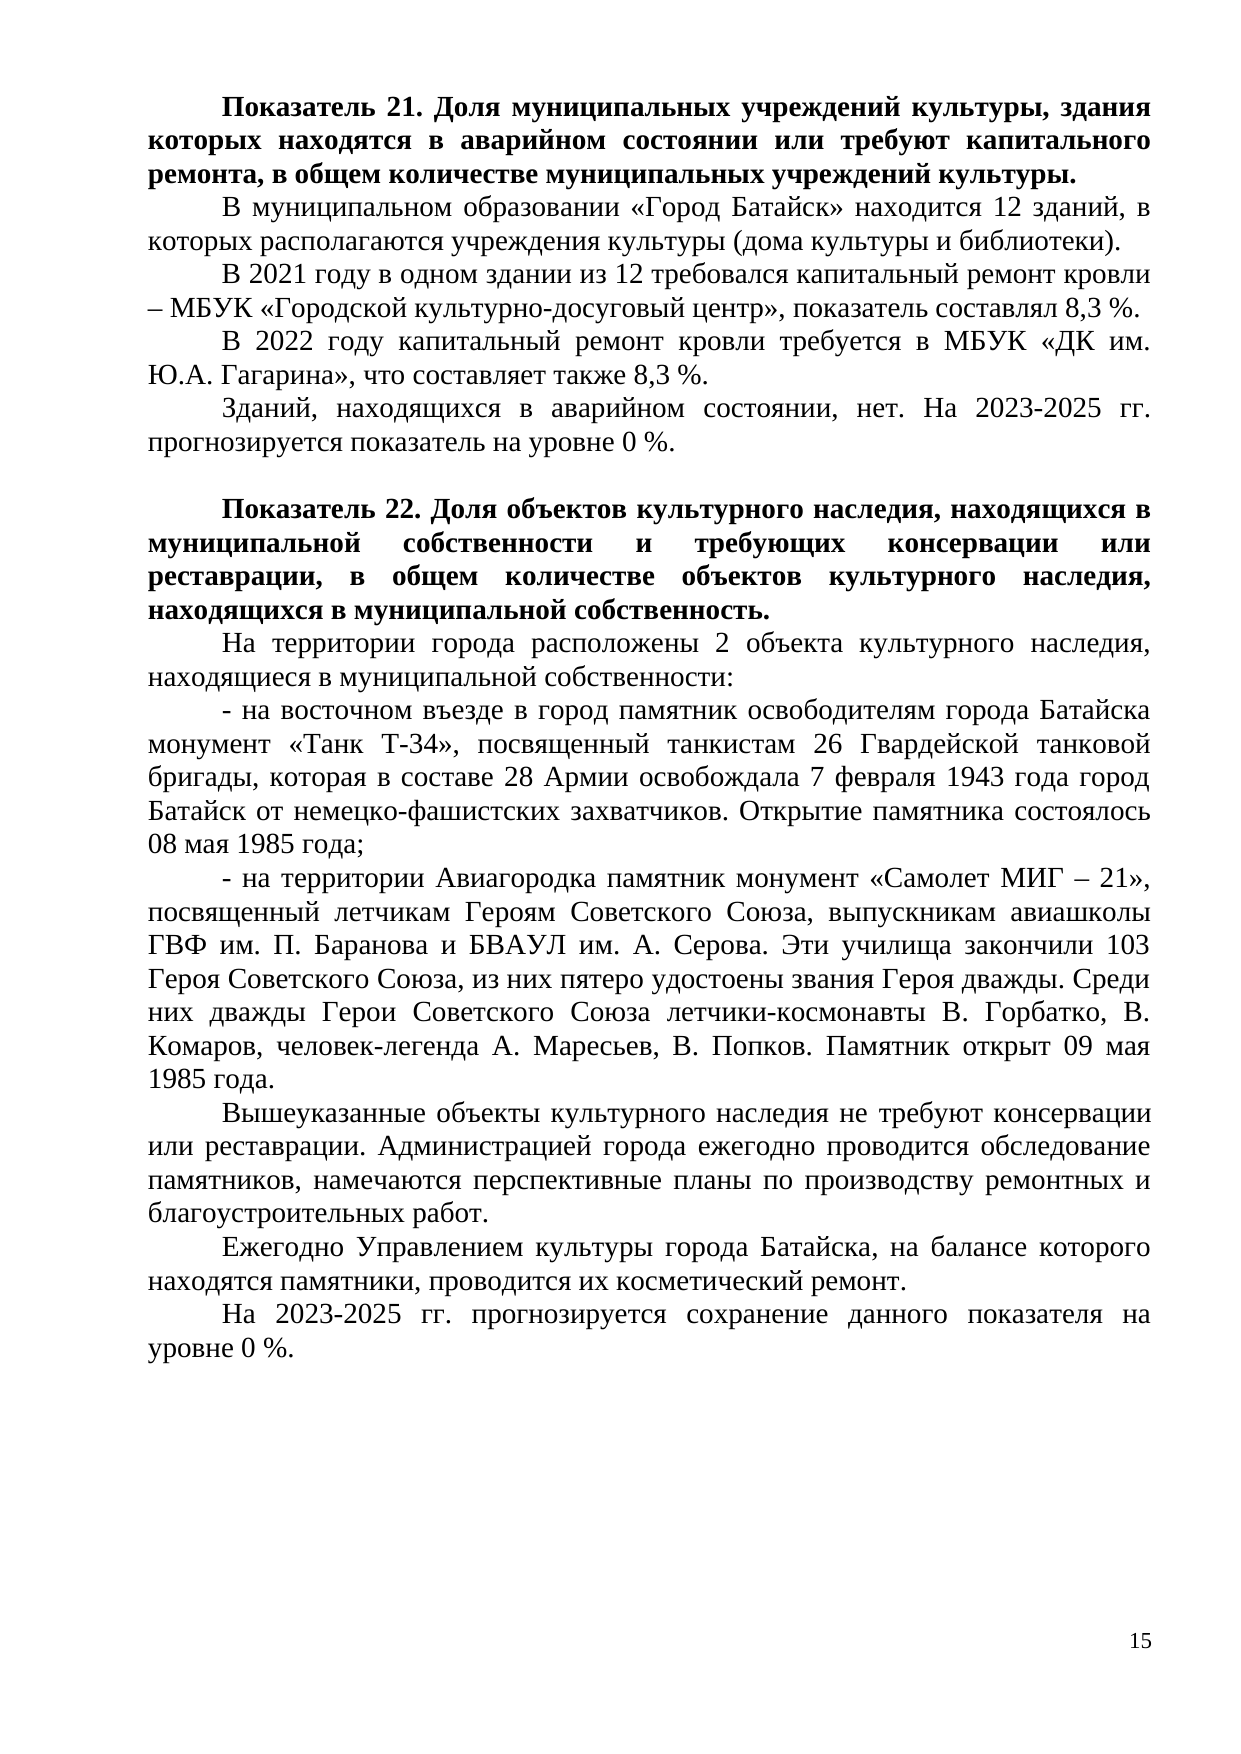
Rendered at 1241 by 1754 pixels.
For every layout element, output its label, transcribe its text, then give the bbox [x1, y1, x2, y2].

text - на территории Авиагородка памятник монумент «Самолет МИГ – 21», посвященный летчикам Героям Советского Союза, выпускникам авиашколы ГВФ им. П. Баранова и БВАУЛ им. А. Серова. Эти училища закончили 103 Героя Советского Союза, из них пятеро удостоены звания Героя дважды. Среди них дважды Герои Советского Союза летчики-космонавты В. Горбатко, В. Комаров, человек-легенда А. Маресьев, В. Попков. Памятник открыт 09 мая 1985 года. [148, 860, 1152, 1095]
text Ежегодно Управлением культуры города Батайска, на балансе которого находятся памятники, проводится их косметический ремонт. [148, 1229, 1152, 1296]
text В 2022 году капитальный ремонт кровли требуется в МБУК «ДК им. Ю.А. Гагарина», что составляет также 8,3 %. [148, 323, 1152, 391]
text Показатель 21. Доля муниципальных учреждений культуры, здания которых находятся в аварийном состоянии или требуют капитального ремонта, в общем количестве муниципальных учреждений культуры. [148, 89, 1152, 189]
text На 2023-2025 гг. прогнозируется сохранение данного показателя на уровне 0 %. [148, 1296, 1152, 1363]
text На территории города расположены 2 объекта культурного наследия, находящиеся в муниципальной собственности: [148, 625, 1152, 692]
text Зданий, находящихся в аварийном состоянии, нет. На 2023-2025 гг. прогнозируется показатель на уровне 0 %. [148, 391, 1152, 458]
text Показатель 22. Доля объектов культурного наследия, находящихся в муниципальной собственности и требующих консервации или реставрации, в общем количестве объектов культурного наследия, находящихся в муниципальной собственность. [148, 491, 1152, 625]
text В муниципальном образовании «Город Батайск» находится 12 зданий, в которых располагаются учреждения культуры (дома культуры и библиотеки). [148, 189, 1152, 256]
text - на восточном въезде в город памятник освободителям города Батайска монумент «Танк Т-34», посвященный танкистам 26 Гвардейской танковой бригады, которая в составе 28 Армии освобождала 7 февраля 1943 года город Батайск от немецко-фашистских захватчиков. Открытие памятника состоялось 08 мая 1985 года; [148, 692, 1152, 860]
text В 2021 году в одном здании из 12 требовался капитальный ремонт кровли – МБУК «Городской культурно-досуговый центр», показатель составлял 8,3 %. [148, 256, 1152, 323]
text Вышеуказанные объекты культурного наследия не требуют консервации или реставрации. Администрацией города ежегодно проводится обследование памятников, намечаются перспективные планы по производству ремонтных и благоустроительных работ. [148, 1095, 1152, 1229]
